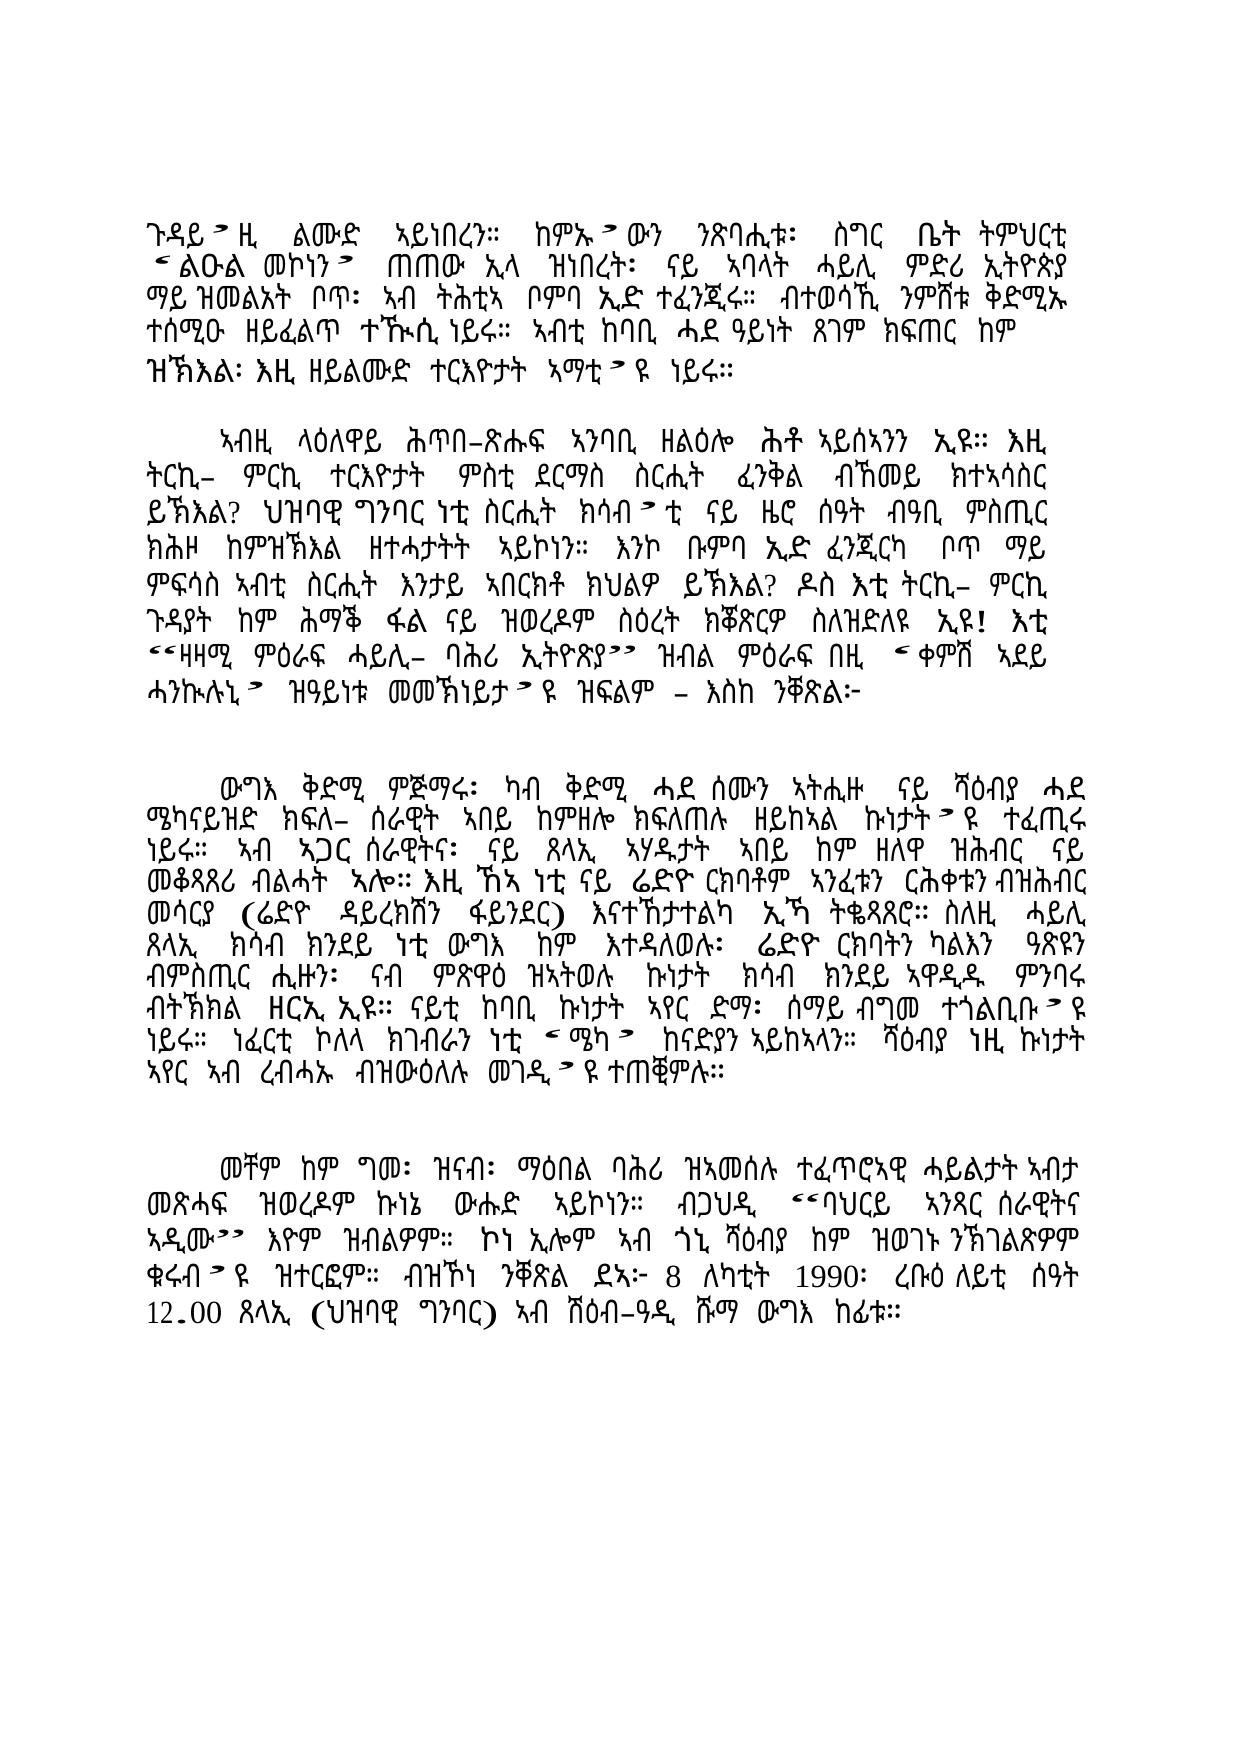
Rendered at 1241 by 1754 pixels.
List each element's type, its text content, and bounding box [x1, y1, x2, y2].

text ጉዳይ’ዚ ልሙድ ኣይነበረን። ከምኡ’ውን ንጽባሒቱ፡ ስግር ቤት ትምህርቲ ‘ልዑል መኮነን’ ጠጠው ኢላ ዝነበረት፡ ናይ ኣባላት ሓይሊ ምድሪ ኢትዮጵያ ማይ ዝመልአት ቦጥ፡ ኣብ ትሕቲኣ ቦምባ ኢድ ተፈንጂሩ። ብተወሳኺ ንምሸቱ ቅድሚኡ ተሰሚዑ ዘይፈልጥ ተዂሲ ነይሩ። ኣብቲ ከባቢ ሓደ ዓይነት ጸገም ክፍጠር ከም [146, 220, 1067, 351]
text ኣብዚ ላዕለዋይ ሕጥበ-ጽሑፍ ኣንባቢ ዘልዕሎ ሕቶ ኣይሰኣንን ኢዩ። እዚ ትርኪ- ምርኪ ተርእዮታት ምስቲ ደርማስ ስርሒት ፈንቅል ብኸመይ ክተኣሳስር ይኽእል? ህዝባዊ ግንባር ነቲ ስርሒት ክሳብ’ቲ ናይ ዜሮ ሰዓት ብዓቢ ምስጢር ክሕዞ ከምዝኽእል ዘተሓታትት ኣይኮነን። እንኮ ቡምባ ኢድ ፈንጂርካ ቦጥ ማይ ምፍሳስ ኣብቲ ስርሒት እንታይ ኣበርክቶ ክህልዎ ይኽእል? ዶስ እቲ ትርኪ- ምርኪ ጉዳያት ከም ሕማቕ ፋል ናይ ዝወረዶም ስዕረት ክቖጽርዎ ስለዝድለዩ ኢዩ! እቲ “ዛዛሚ ምዕራፍ ሓይሊ- ባሕሪ ኢትዮጽያ” ዝብል ምዕራፍ በዚ ‘ቀምሽ ኣደይ ሓንኲሉኒ’ ዝዓይነቱ መመኽነይታ’ዩ ዝፍልም - እስከ ንቐጽል፦ [146, 424, 1047, 711]
text ዝኽእል፡ እዚ ዘይልሙድ ተርእዮታት ኣማቲ’ዩ ነይሩ። [146, 351, 1090, 390]
text መቸም ከም ግመ፡ ዝናብ፡ ማዕበል ባሕሪ ዝኣመሰሉ ተፈጥሮኣዊ ሓይልታት ኣብታ መጽሓፍ ዝወረዶም ኩነኔ ውሑድ ኣይኮነን። ብጋህዲ “ባህርይ ኣንጻር ሰራዊትና ኣዲሙ” እዮም ዝብልዎም። ኮነ ኢሎም ኣብ ጎኒ ሻዕብያ ከም ዝወገኑ ንኽገልጽዎም ቁሩብ’ዩ ዝተርፎም። ብዝኾነ ንቐጽል ደኣ፦ 8 ለካቲት 1990፡ ረቡዕ ለይቲ ሰዓት 12.00 ጸላኢ (ህዝባዊ ግንባር) ኣብ ሽዕብ-ዓዲ ሹማ ውግእ ከፊቱ። [146, 1152, 1080, 1331]
text ውግእ ቅድሚ ምጅማሩ፡ ካብ ቅድሚ ሓደ ሰሙን ኣትሒዙ ናይ ሻዕብያ ሓደ ሜካናይዝድ ክፍለ- ሰራዊት ኣበይ ከምዘሎ ክፍለጠሉ ዘይከኣል ኩነታት’ዩ ተፈጢሩ ነይሩ። ኣብ ኣጋር ሰራዊትና፡ ናይ ጸላኢ ኣሃዱታት ኣበይ ከም ዘለዋ ዝሕብር ናይ መቆጻጸሪ ብልሓት ኣሎ። እዚ ኸኣ ነቲ ናይ ሬድዮ ርክባቶም ኣንፈቱን ርሕቀቱን ብዝሕብር መሳርያ (ሬድዮ ዳይረክሽን ፋይንደር) እናተኸታተልካ ኢኻ ትቈጻጸሮ። ስለዚ ሓይሊ ጸላኢ ክሳብ ክንደይ ነቲ ውግእ ከም እተዳለወሉ፡ ሬድዮ ርክባትን ካልእን ዓጽዩን ብምስጢር ሒዙን፡ ናብ ምጽዋዕ ዝኣትወሉ ኩነታት ክሳብ ክንደይ ኣዋዲዱ ምንባሩ ብትኽክል ዘርኢ ኢዩ። ናይቲ ከባቢ ኩነታት ኣየር ድማ፡ ሰማይ ብግመ ተጎልቢቡ’ዩ ነይሩ። ነፈርቲ ኮለላ ክገብራን ነቲ ‘ሜካ’ ከናድያን ኣይከኣላን። ሻዕብያ ነዚ ኩነታት ኣየር ኣብ ረብሓኡ ብዝውዕለሉ መገዲ’ዩ ተጠቒምሉ። [146, 775, 1086, 1091]
